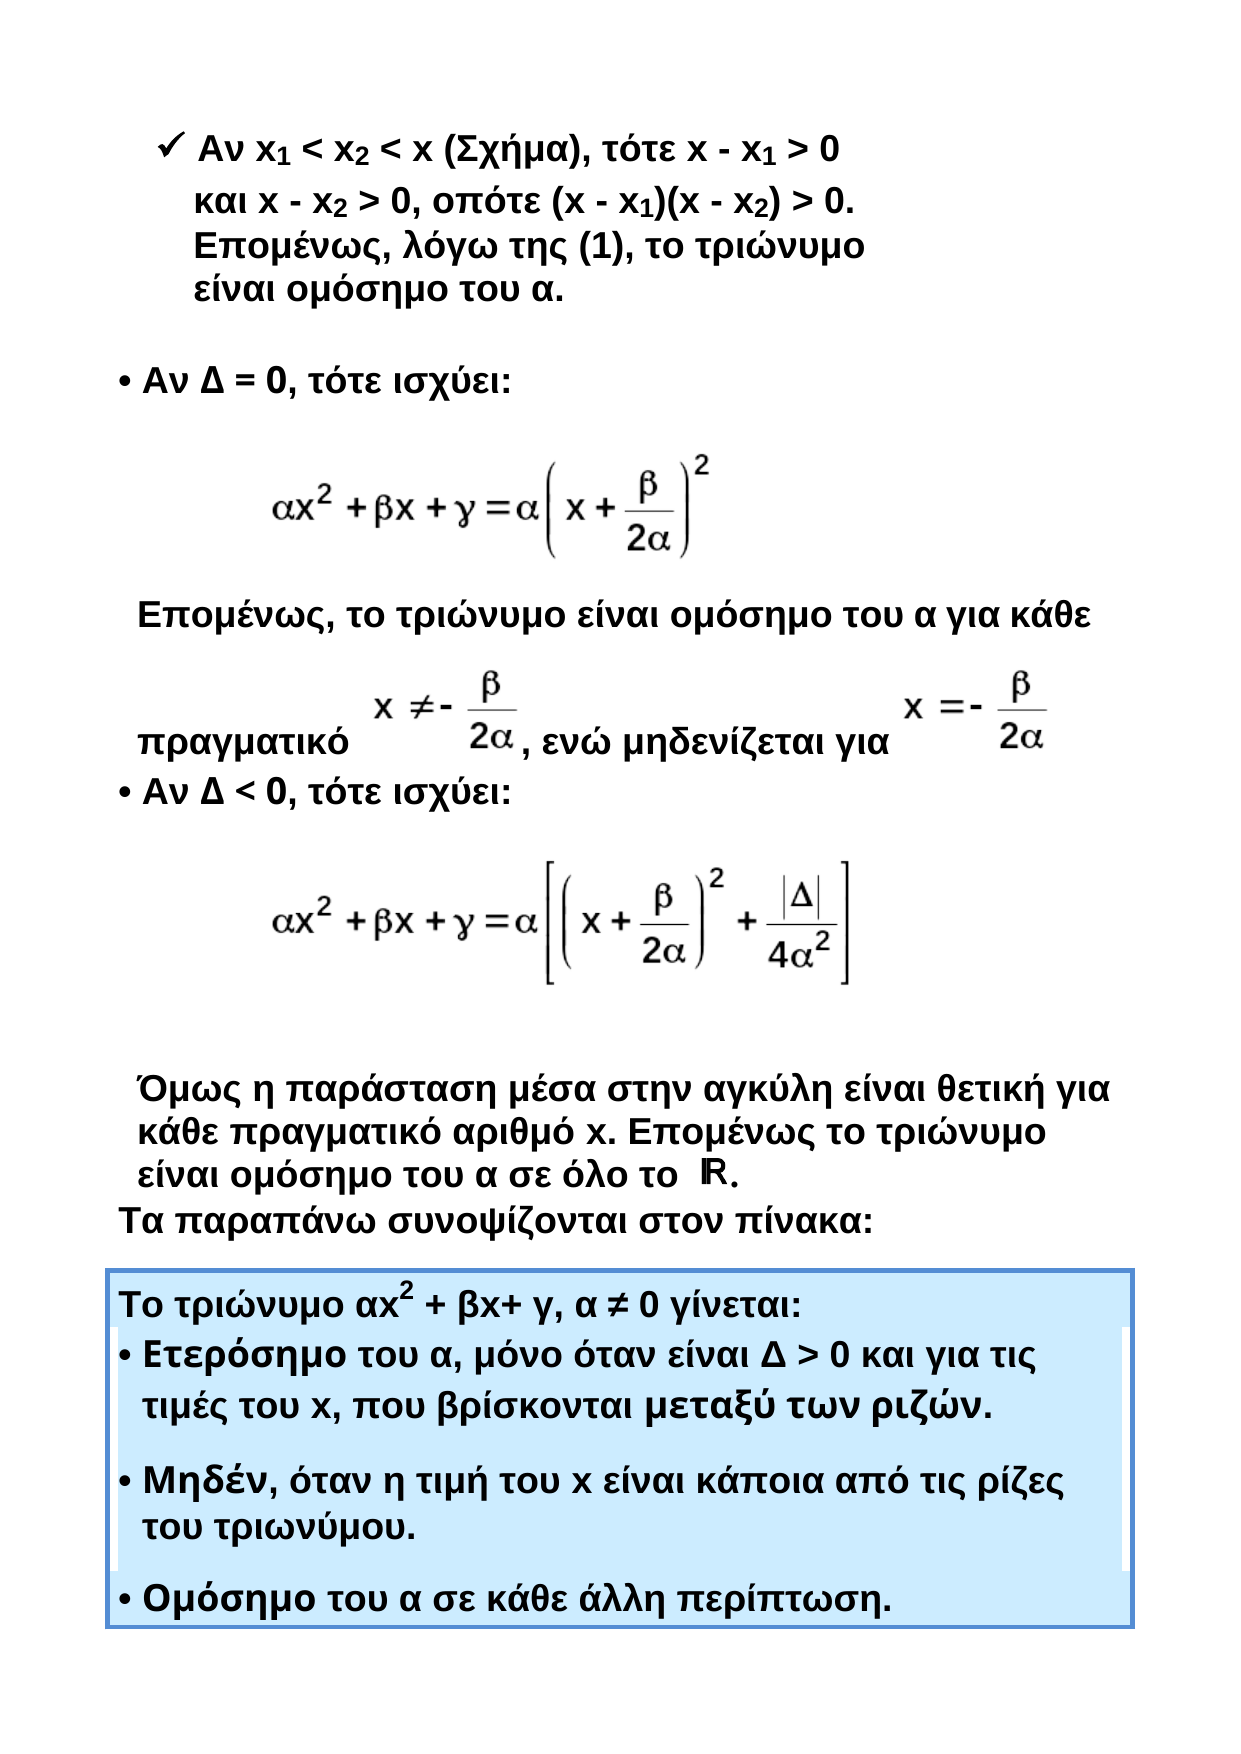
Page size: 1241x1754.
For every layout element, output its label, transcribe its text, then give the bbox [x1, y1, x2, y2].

text είναι ομόσημο του α. [193, 267, 1122, 310]
text Το τριώνυμο αx2 + βx+ γ, α ≠ 0 γίνεται: [110, 1273, 1130, 1327]
text • Αν Δ < 0, τότε ισχύει: [118, 765, 1122, 816]
text • Αν Δ = 0, τότε ισχύει: [118, 353, 1122, 404]
text Αν x1 < x2 < x (Σχήμα), τότε x - x1 > 0 [156, 118, 1122, 171]
text • Ετερόσημο του α, μόνο όταν είναι Δ > 0 και για τις [118, 1327, 1122, 1378]
text τιμές του x, που βρίσκονται μεταξύ των ριζών. [118, 1378, 1122, 1429]
text Όμως η παράσταση μέσα στην αγκύλη είναι θετική για κάθε πραγματικό αριθμό x. Επομένως το τριώνυμο είναι ομόσημο του α σε όλο το . [137, 1066, 1122, 1196]
text του τριωνύμου. [118, 1504, 1122, 1548]
text Επομένως, το τριώνυμο είναι ομόσημο του α για κάθε [137, 592, 1122, 635]
text Επομένως, λόγω της (1), το τριώνυμο [193, 223, 1122, 267]
text πραγματικό , ενώ μηδενίζεται για [137, 662, 1122, 762]
text και x - x2 > 0, οπότε (x - x1)(x - x2) > 0. [193, 171, 1122, 223]
text Τα παραπάνω συνοψίζονται στον πίνακα: [118, 1198, 1122, 1242]
text • Μηδέν, όταν η τιμή του x είναι κάποια από τις ρίζες [118, 1453, 1122, 1504]
text • Ομόσημο του α σε κάθε άλλη περίπτωση. [110, 1565, 1130, 1625]
